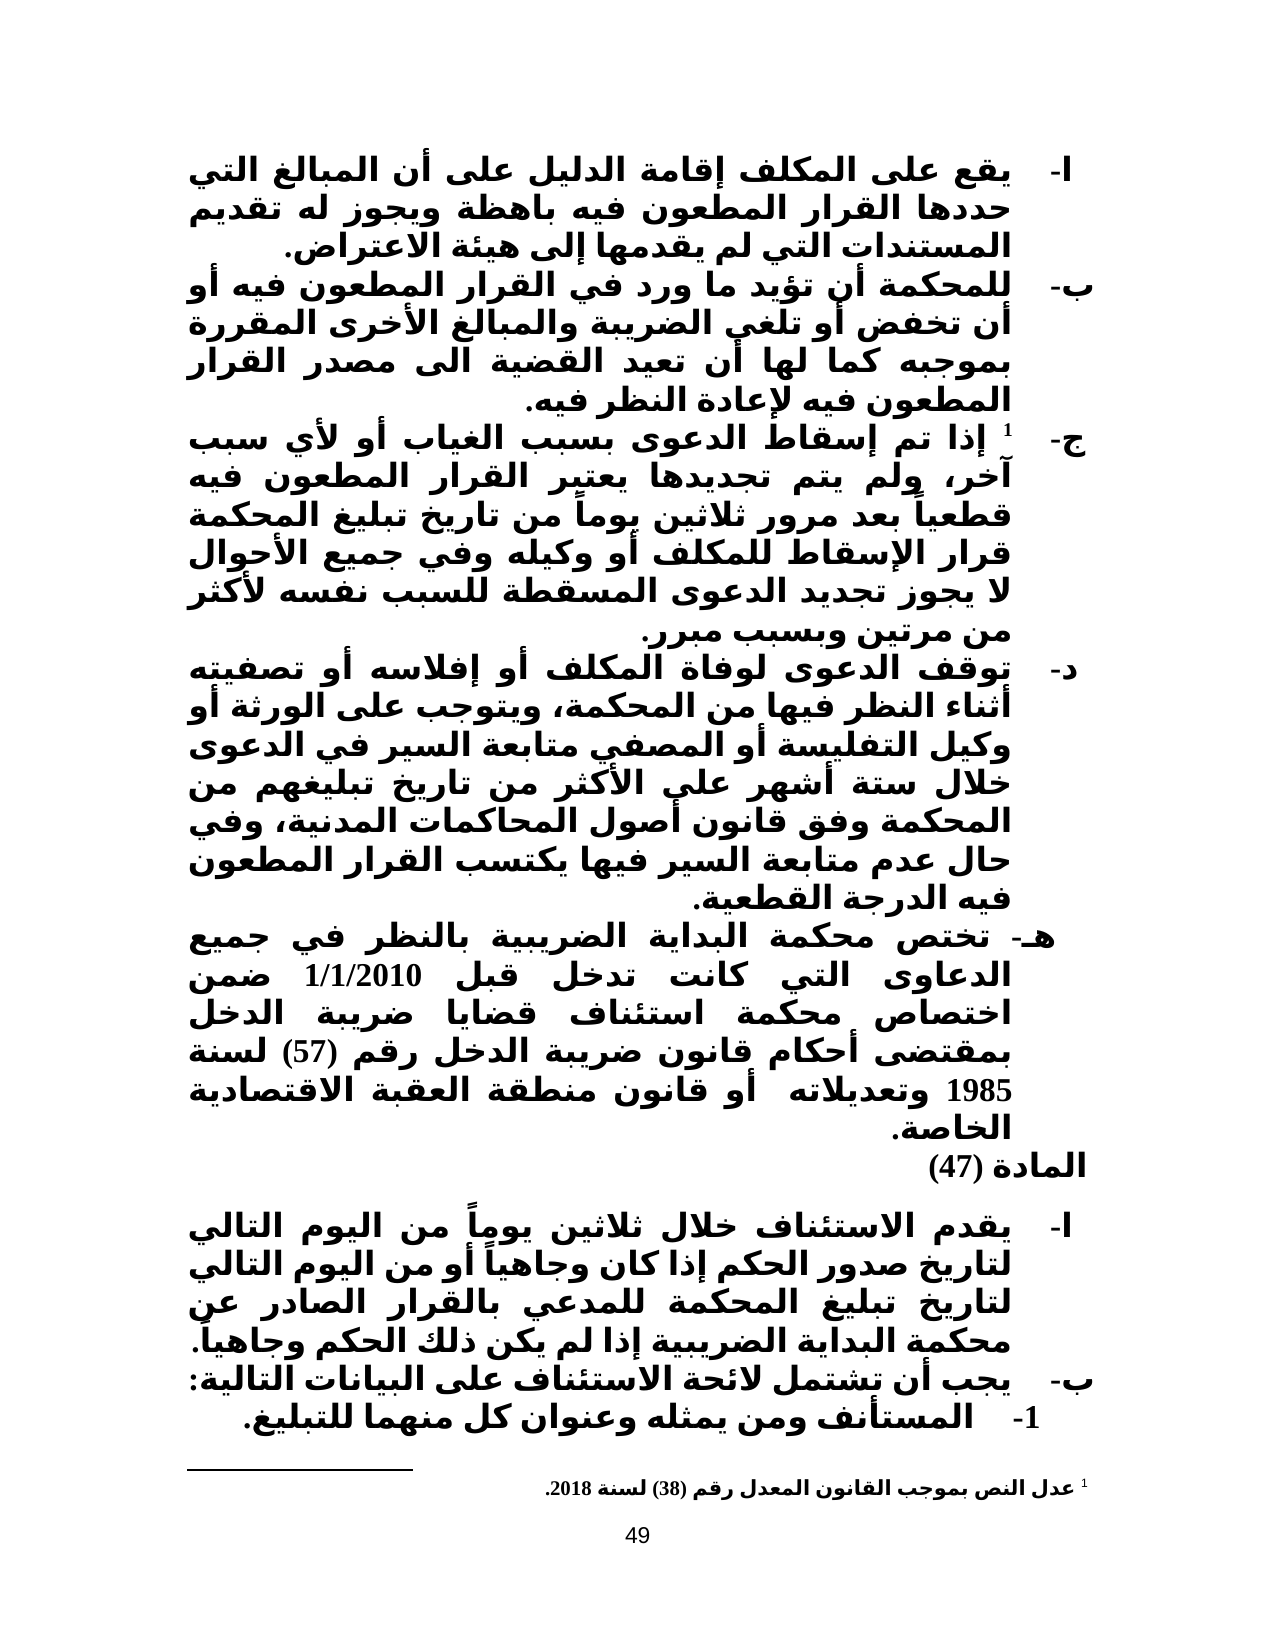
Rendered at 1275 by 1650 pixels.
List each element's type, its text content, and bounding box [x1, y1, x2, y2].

list للمحكمة أن تؤيد ما ورد في القرار المطعون فيه أو أن تخفض أو تلغي الضريبة والمبالغ الأخرى المقررة بموجبه كما لها أن تعيد القضية الى مصدر القرار المطعون فيه لإعادة النظر فيه. [187, 265, 1050, 418]
list يقدم الاستئناف خلال ثلاثين يوماً من اليوم التالي لتاريخ صدور الحكم إذا كان وجاهياً أو من اليوم التالي لتاريخ تبليغ المحكمة للمدعي بالقرار الصادر عن محكمة البداية الضريبية إذا لم يكن ذلك الحكم وجاهياً. [187, 1206, 1050, 1359]
text هـ- تختص محكمة البداية الضريبية بالنظر في جميع الدعاوى التي كانت تدخل قبل 1/1/2010 ضمن اختصاص محكمة استئناف قضايا ضريبة الدخل بمقتضى أحكام قانون ضريبة الدخل رقم (57) لسنة 1985 وتعديلاته أو قانون منطقة العقبة الاقتصادية الخاصة. [187, 917, 1057, 1147]
list توقف الدعوى لوفاة المكلف أو إفلاسه أو تصفيته أثناء النظر فيها من المحكمة، ويتوجب على الورثة أو وكيل التفليسة أو المصفي متابعة السير في الدعوى خلال ستة أشهر على الأكثر من تاريخ تبليغهم من المحكمة وفق قانون أصول المحاكمات المدنية، وفي حال عدم متابعة السير فيها يكتسب القرار المطعون فيه الدرجة القطعية. [187, 648, 1050, 917]
list يقع على المكلف إقامة الدليل على أن المبالغ التي حددها القرار المطعون فيه باهظة ويجوز له تقديم المستندات التي لم يقدمها إلى هيئة الاعتراض. [187, 150, 1050, 265]
list المستأنف ومن يمثله وعنوان كل منهما للتبليغ. [187, 1397, 1012, 1436]
list يجب أن تشتمل لائحة الاستئناف على البيانات التالية: [187, 1359, 1050, 1397]
text المادة (47) [187, 1147, 1087, 1185]
list إذا تم إسقاط الدعوى بسبب الغياب أو لأي سبب آخر، ولم يتم تجديدها يعتبر القرار المطعون فيه قطعياً بعد مرور ثلاثين يوماً من تاريخ تبليغ المحكمة قرار الإسقاط للمكلف أو وكيله وفي جميع الأحوال لا يجوز تجديد الدعوى المسقطة للسبب نفسه لأكثر من مرتين وبسبب مبرر. [187, 418, 1050, 648]
